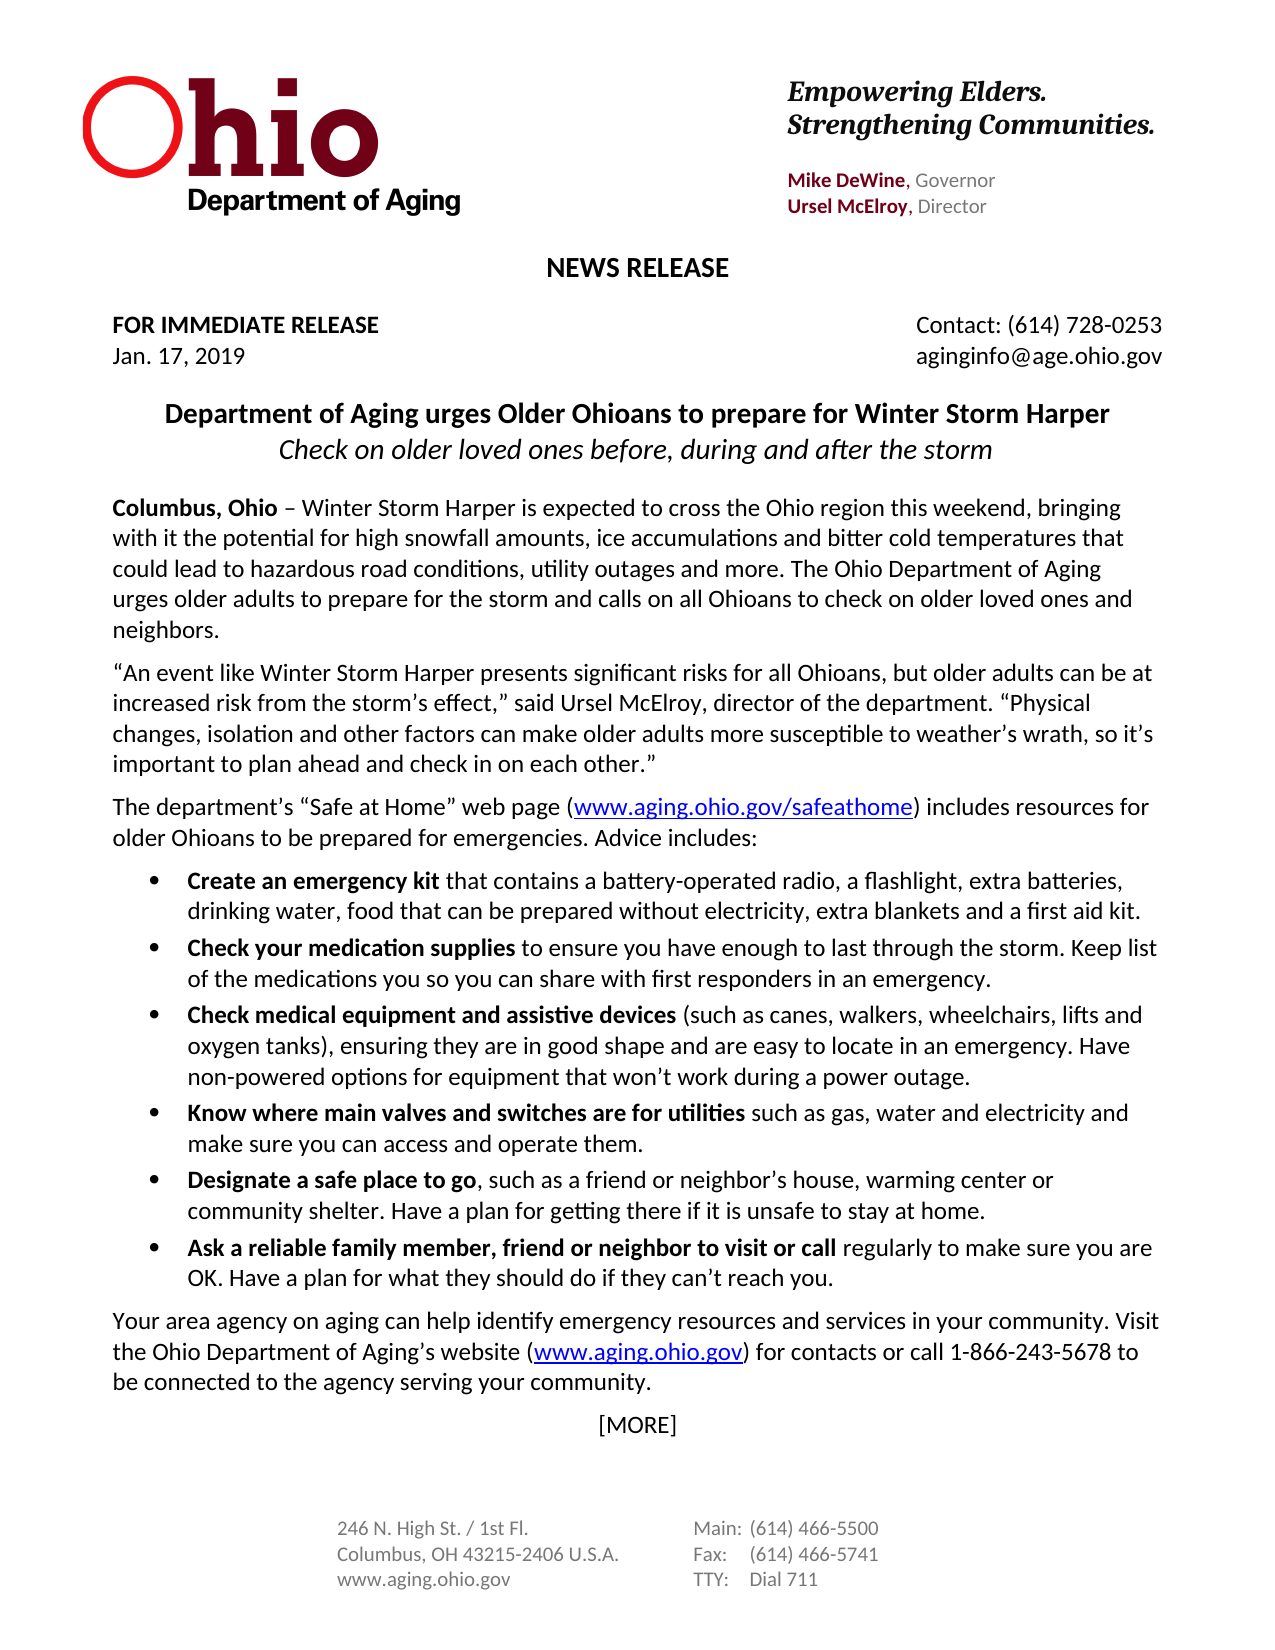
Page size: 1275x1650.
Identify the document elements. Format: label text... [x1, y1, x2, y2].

list Check medical equipment and assistive devices (such as canes, walkers, wheelchairs, lifts and oxygen tanks), ensuring they are in good shape and are easy to locate in an emergency. Have non-powered options for equipment that won’t work during a power outage. [150, 999, 1162, 1091]
text “An event like Winter Storm Harper presents significant risks for all Ohioans, but older adults can be at increased risk from the storm’s effect,” said Ursel McElroy, director of the department. “Physical changes, isolation and other factors can make older adults more susceptible to weather’s wrath, so it’s important to plan ahead and check in on each other.” [112, 657, 1162, 779]
text NEWS RELEASE [112, 249, 1162, 284]
text Columbus, Ohio – Winter Storm Harper is expected to cross the Ohio region this weekend, bringing with it the potential for high snowfall amounts, ice accumulations and bitter cold temperatures that could lead to hazardous road conditions, utility outages and more. The Ohio Department of Aging urges older adults to prepare for the storm and calls on all Ohioans to check on older loved ones and neighbors. [112, 492, 1162, 644]
text Department of Aging urges Older Ohioans to prepare for Winter Storm Harper [112, 396, 1162, 431]
list Know where main valves and switches are for utilities such as gas, water and electricity and make sure you can access and operate them. [150, 1097, 1162, 1158]
text The department’s “Safe at Home” web page (www.aging.ohio.gov/safeathome) includes resources for older Ohioans to be prepared for emergencies. Advice includes: [112, 791, 1162, 852]
text FOR IMMEDIATE RELEASE Contact: (614) 728-0253 Jan. 17, 2019 aginginfo@age.ohio.gov [112, 309, 1162, 371]
text Your area agency on aging can help identify emergency resources and services in your community. Visit the Ohio Department of Aging’s website (www.aging.ohio.gov) for contacts or call 1-866-243-5678 to be connected to the agency serving your community. [112, 1306, 1162, 1397]
list Designate a safe place to go, such as a friend or neighbor’s house, warming center or community shelter. Have a plan for getting there if it is unsafe to stay at home. [150, 1165, 1162, 1226]
text Check on older loved ones before, during and after the storm [112, 431, 1162, 467]
picture [82, 76, 460, 218]
list Ask a reliable family member, friend or neighbor to visit or call regularly to make sure you are OK. Have a plan for what they should do if they can’t reach you. [150, 1232, 1162, 1293]
list Create an emergency kit that contains a battery-operated radio, a flashlight, extra batteries, drinking water, food that can be prepared without electricity, extra blankets and a first aid kit. [150, 865, 1162, 926]
text [MORE] [112, 1409, 1162, 1440]
list Check your medication supplies to ensure you have enough to last through the storm. Keep list of the medications you so you can share with first responders in an emergency. [150, 932, 1162, 993]
